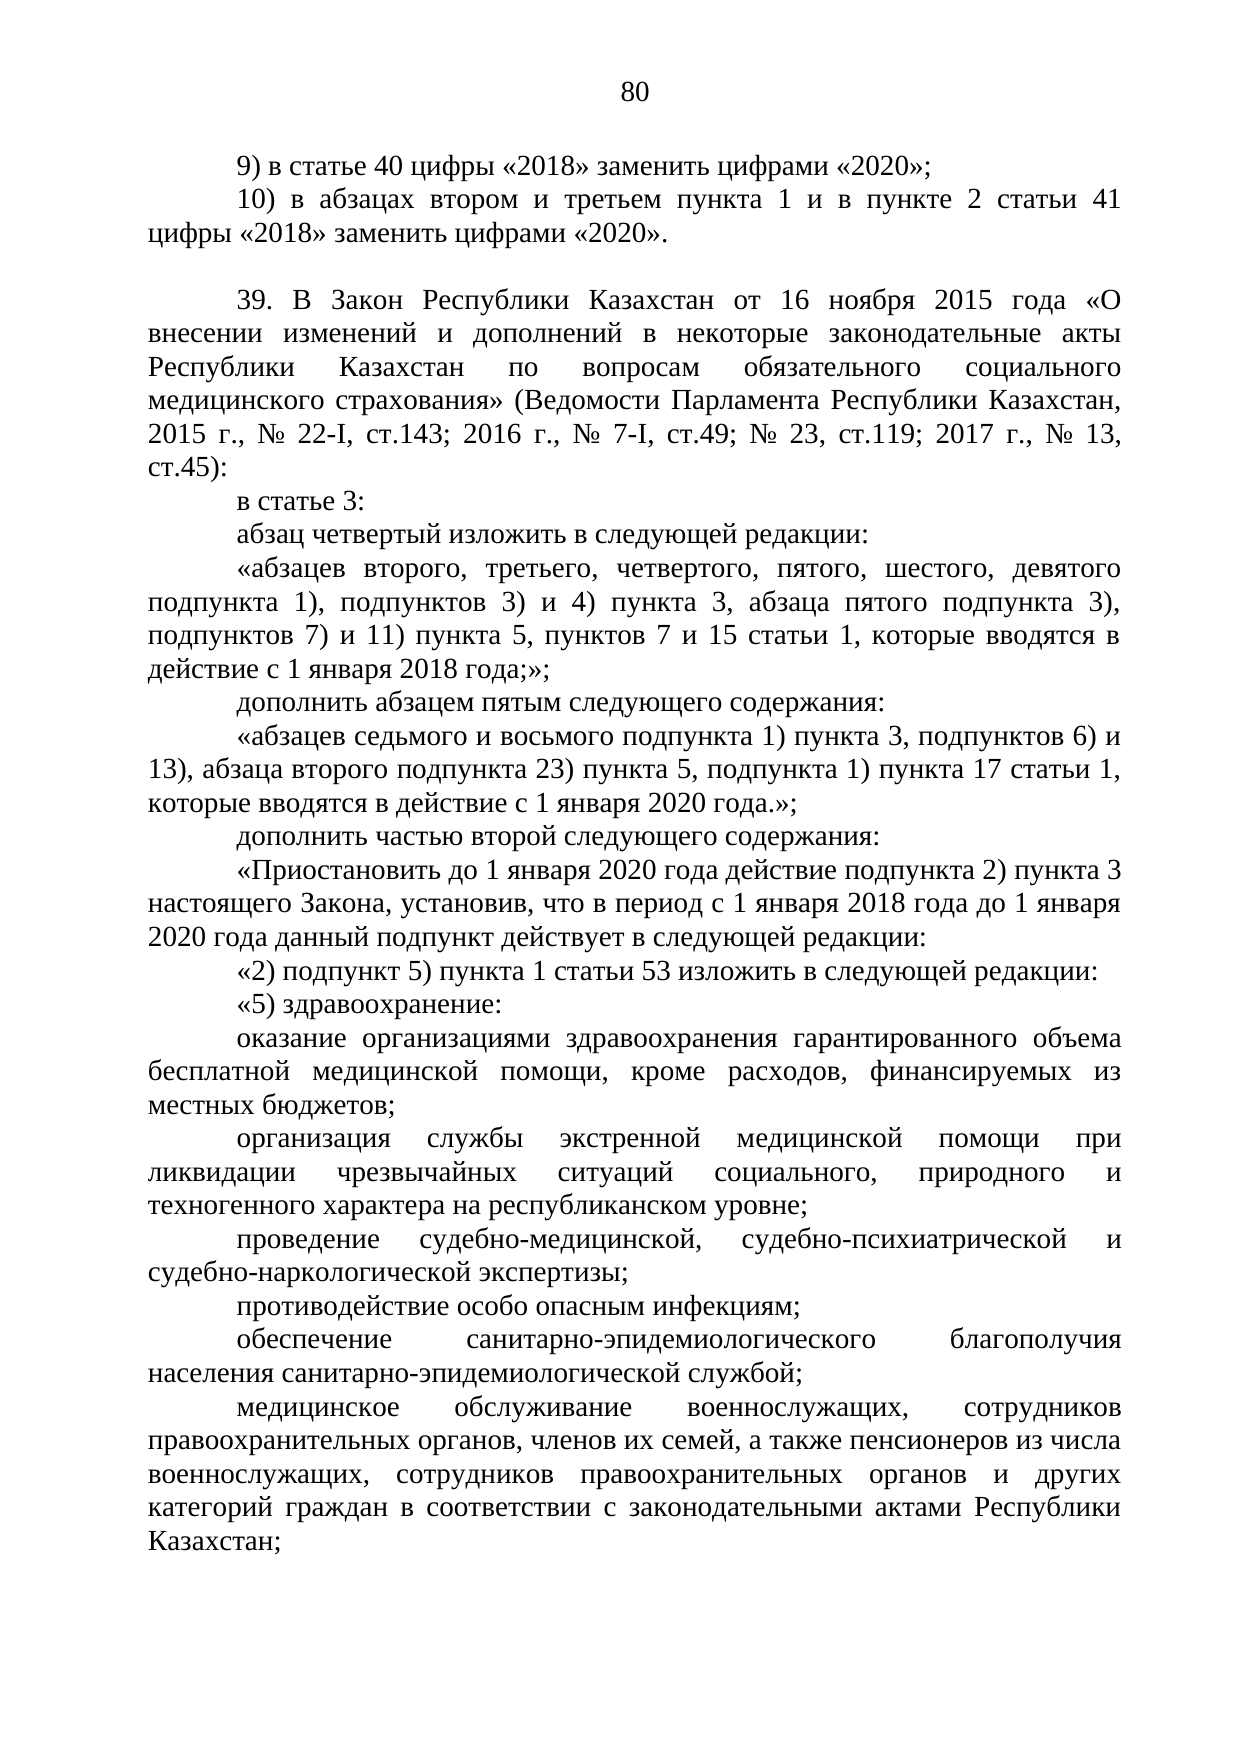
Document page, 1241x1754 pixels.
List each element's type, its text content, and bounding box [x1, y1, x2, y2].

text дополнить абзацем пятым следующего содержания: [148, 684, 1122, 718]
text медицинское обслуживание военнослужащих, сотрудников правоохранительных органов, членов их семей, а также пенсионеров из числа военнослужащих, сотрудников правоохранительных органов и других категорий граждан в соответствии с законодательными актами Республики Казахстан; [148, 1389, 1122, 1556]
text «абзацев второго, третьего, четвертого, пятого, шестого, девятого подпункта 1), подпунктов 3) и 4) пункта 3, абзаца пятого подпункта 3), подпунктов 7) и 11) пункта 5, пунктов 7 и 15 статьи 1, которые вводятся в действие с 1 января 2018 года;»; [148, 550, 1122, 684]
text в статье 3: [148, 483, 1122, 517]
text «2) подпункт 5) пункта 1 статьи 53 изложить в следующей редакции: [148, 953, 1122, 986]
text организация службы экстренной медицинской помощи при ликвидации чрезвычайных ситуаций социального, природного и техногенного характера на республиканском уровне; [148, 1120, 1122, 1221]
text «5) здравоохранение: [148, 986, 1122, 1020]
text дополнить частью второй следующего содержания: [148, 818, 1122, 852]
text 39. В Закон Республики Казахстан от 16 ноября 2015 года «О внесении изменений и дополнений в некоторые законодательные акты Республики Казахстан по вопросам обязательного социального медицинского страхования» (Ведомости Парламента Республики Казахстан, 2015 г., № 22-І, ст.143; 2016 г., № 7-І, ст.49; № 23, ст.119; 2017 г., № 13, ст.45): [148, 282, 1122, 483]
text проведение судебно-медицинской, судебно-психиатрической и судебно-наркологической экспертизы; [148, 1221, 1122, 1288]
text противодействие особо опасным инфекциям; [148, 1288, 1122, 1322]
text «абзацев седьмого и восьмого подпункта 1) пункта 3, подпунктов 6) и 13), абзаца второго подпункта 23) пункта 5, подпункта 1) пункта 17 статьи 1, которые вводятся в действие с 1 января 2020 года.»; [148, 718, 1122, 818]
text абзац четвертый изложить в следующей редакции: [148, 517, 1122, 550]
text оказание организациями здравоохранения гарантированного объема бесплатной медицинской помощи, кроме расходов, финансируемых из местных бюджетов; [148, 1020, 1122, 1120]
text 9) в статье 40 цифры «2018» заменить цифрами «2020»; [148, 148, 1122, 181]
text «Приостановить до 1 января 2020 года действие подпункта 2) пункта 3 настоящего Закона, установив, что в период с 1 января 2018 года до 1 января 2020 года данный подпункт действует в следующей редакции: [148, 852, 1122, 953]
text обеспечение санитарно-эпидемиологического благополучия населения санитарно-эпидемиологической службой; [148, 1322, 1122, 1389]
text 10) в абзацах втором и третьем пункта 1 и в пункте 2 статьи 41 цифры «2018» заменить цифрами «2020». [148, 181, 1122, 248]
